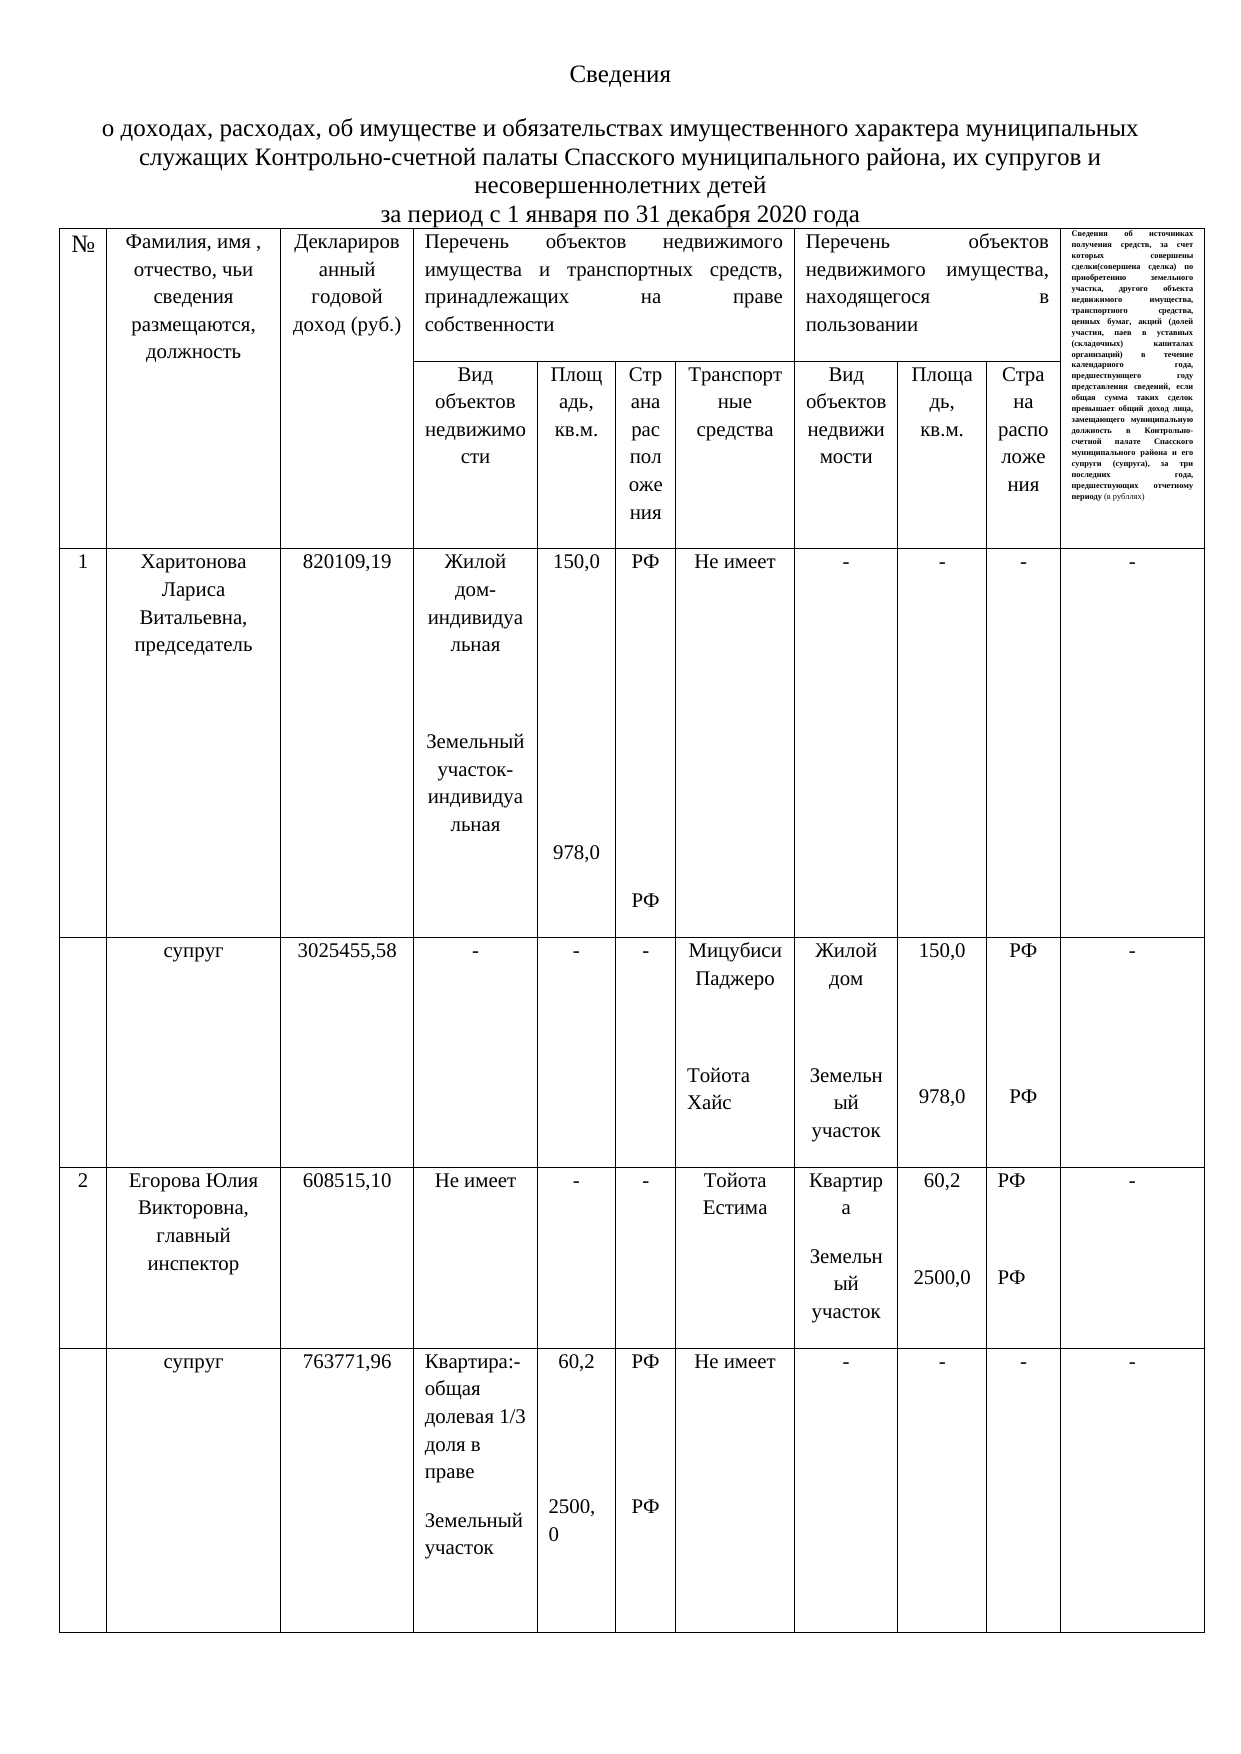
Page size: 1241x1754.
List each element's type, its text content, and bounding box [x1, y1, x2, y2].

table_cell - [616, 1168, 675, 1348]
table_cell - [616, 938, 675, 1167]
table_cell - [538, 938, 615, 1167]
table_cell - [1061, 1349, 1204, 1632]
table_cell [60, 1349, 106, 1632]
table_cell Площадь, кв.м. [898, 362, 986, 548]
table_cell 150,0 978,0 [538, 549, 615, 937]
table_cell Вид объектов недвижимости [795, 362, 897, 548]
table_cell - [1061, 1168, 1204, 1348]
table_cell супруг [107, 938, 280, 1167]
table_cell РФ РФ [987, 938, 1060, 1167]
table_cell Жилой дом Земельный участок [795, 938, 897, 1167]
table_cell 3025455,58 [281, 938, 413, 1167]
table_cell Егорова Юлия Викторовна, главный инспектор [107, 1168, 280, 1348]
table_cell - [414, 938, 537, 1167]
table_cell супруг [107, 1349, 280, 1632]
table_cell Площадь, кв.м. [538, 362, 615, 548]
text за период с 1 января по 31 декабря 2020 года [59, 199, 1181, 228]
table_cell - [795, 549, 897, 937]
table_cell - [538, 1168, 615, 1348]
table_cell РФ РФ [616, 1349, 675, 1632]
table_cell - [795, 1349, 897, 1632]
table_cell Квартира Земельный участок [795, 1168, 897, 1348]
table_cell 763771,96 [281, 1349, 413, 1632]
table_cell 608515,10 [281, 1168, 413, 1348]
table_cell - [987, 549, 1060, 937]
table_cell Мицубиси Паджеро Тойота Хайс [676, 938, 794, 1167]
table_header Фамилия, имя , отчество, чьи сведения размещаются, должность [107, 229, 280, 548]
table_cell Не имеет [414, 1168, 537, 1348]
table_cell Не имеет [676, 1349, 794, 1632]
table_header Перечень объектов недвижимого имущества, находящегося в пользовании [795, 229, 1060, 361]
table_header № [60, 229, 106, 548]
table_cell - [898, 1349, 986, 1632]
text Сведения [59, 59, 1181, 88]
table_cell Страна расположения [616, 362, 675, 548]
table_cell [60, 938, 106, 1167]
table_header Сведения об источниках получения средств, за счет которых совершены сделки(совершена сделка) по приобретению земельного участка, другого объекта недвижимого имущества, транспортного средства, ценных бумаг, акций (долей участия, паев в уставных (складочных) капиталах организаций) в течение календарного года, предшествующего году представления сведений, если общая сумма таких сделок превышает общий доход лица, замещающего муниципальную должность в Контрольно-счетной палате Спасского муниципального района и его супруги (супруга), за три последних года, предшествующих отчетному периоду (в рубллях) [1061, 229, 1204, 548]
table_cell - [1061, 549, 1204, 937]
table_header Перечень объектов недвижимого имущества и транспортных средств, принадлежащих на праве собственности [414, 229, 794, 361]
table_cell 2 [60, 1168, 106, 1348]
table_cell 820109,19 [281, 549, 413, 937]
table_cell 60,2 2500,0 [538, 1349, 615, 1632]
table_cell - [898, 549, 986, 937]
table_cell Страна расположения [987, 362, 1060, 548]
table_cell 1 [60, 549, 106, 937]
table_cell - [987, 1349, 1060, 1632]
table_cell Квартира:- общая долевая 1/3 доля в праве Земельный участок [414, 1349, 537, 1632]
table_cell Харитонова Лариса Витальевна, председатель [107, 549, 280, 937]
table_cell Транспортные средства [676, 362, 794, 548]
table_cell 150,0 978,0 [898, 938, 986, 1167]
table_cell Жилой дом-индивидуальная Земельный участок-индивидуальная [414, 549, 537, 937]
table_cell Вид объектов недвижимости [414, 362, 537, 548]
table_cell 60,2 2500,0 [898, 1168, 986, 1348]
table_cell РФ РФ [987, 1168, 1060, 1348]
table_cell Тойота Естима [676, 1168, 794, 1348]
table_cell Не имеет [676, 549, 794, 937]
table_cell - [1061, 938, 1204, 1167]
table_header Декларированный годовой доход (руб.) [281, 229, 413, 548]
table_cell РФ РФ [616, 549, 675, 937]
text о доходах, расходах, об имуществе и обязательствах имущественного характера муниципальных служащих Контрольно-счетной палаты Спасского муниципального района, их супругов и несовершеннолетних детей [59, 113, 1181, 199]
